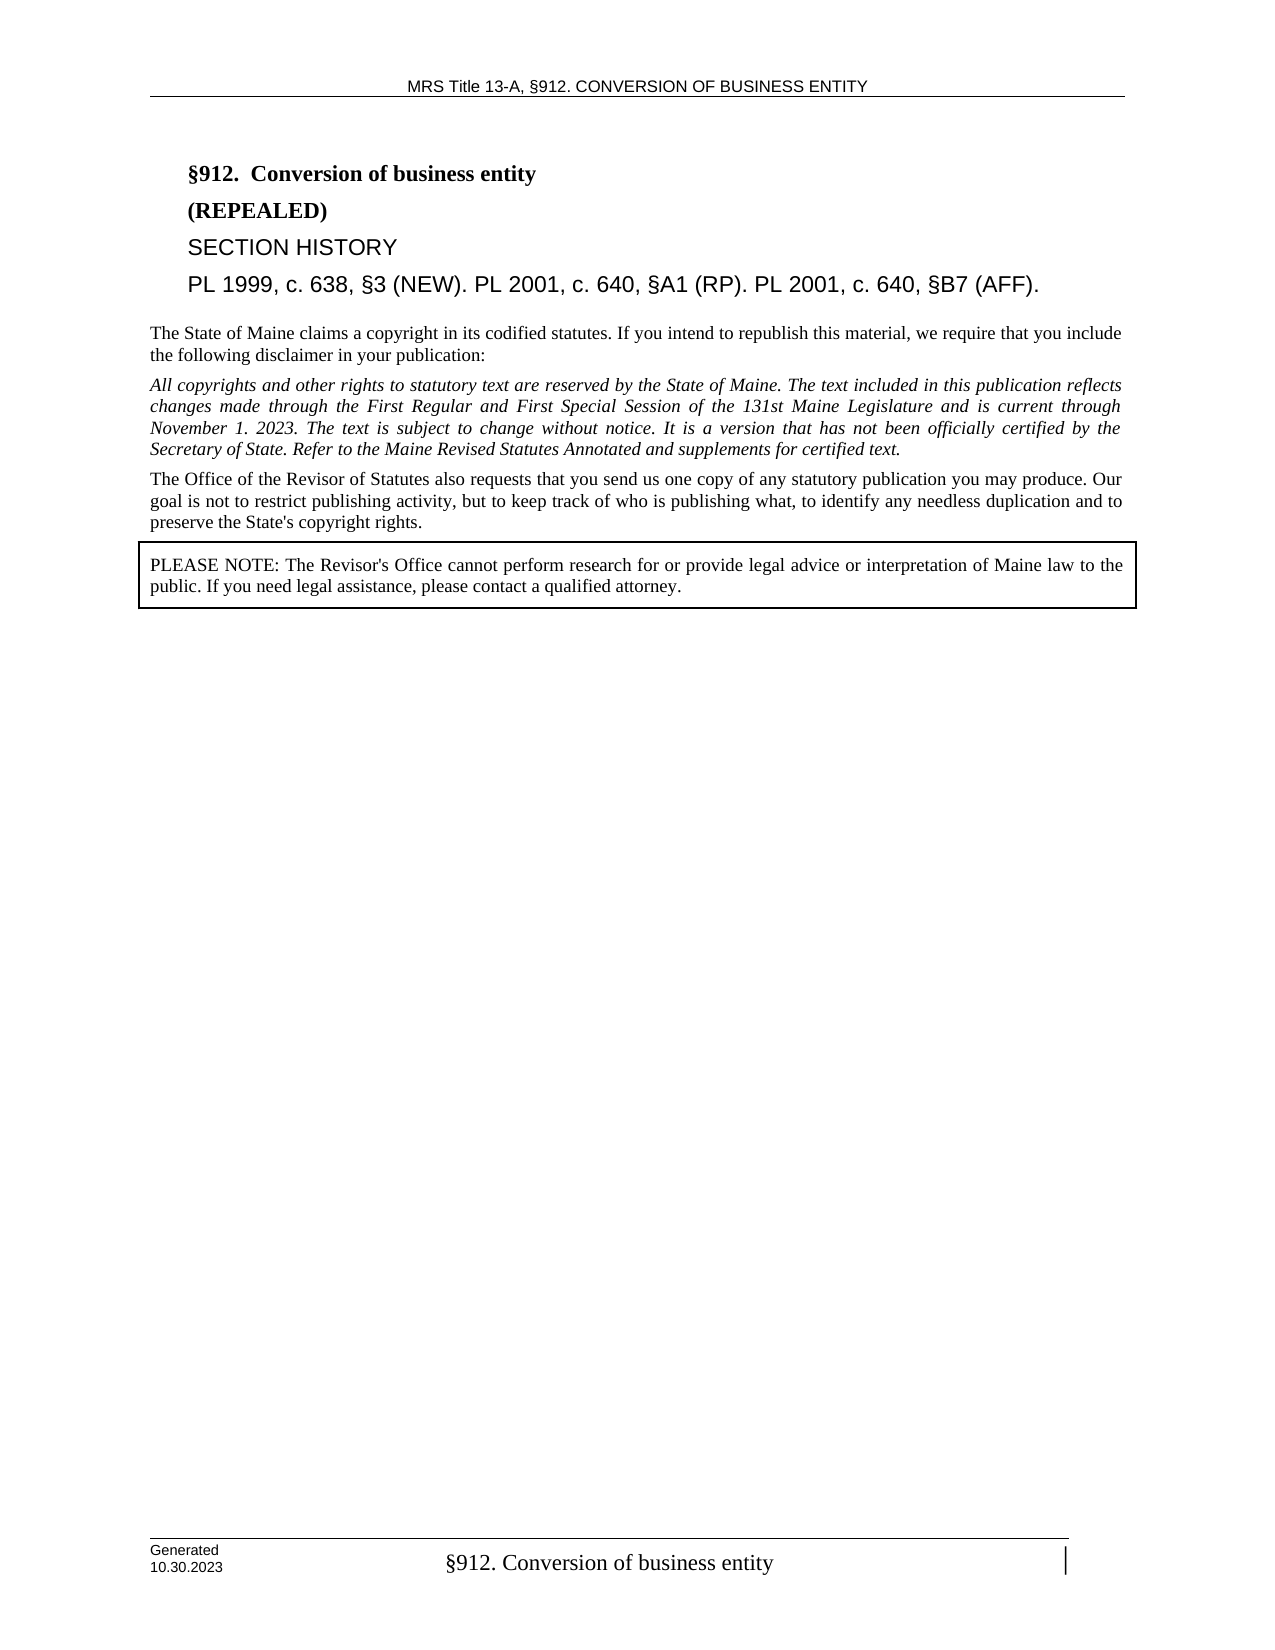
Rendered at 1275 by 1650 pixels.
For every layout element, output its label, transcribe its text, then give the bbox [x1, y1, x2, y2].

text The Office of the Revisor of Statutes also requests that you send us one copy of any statutory publication you may produce. Our goal is not to restrict publishing activity, but to keep track of who is publishing what, to identify any needless duplication and to preserve the State's copyright rights. [150, 468, 1125, 533]
text The State of Maine claims a copyright in its codified statutes. If you intend to republish this material, we require that you include the following disclaimer in your publication: [150, 322, 1125, 365]
text PL 1999, c. 638, §3 (NEW). PL 2001, c. 640, §A1 (RP). PL 2001, c. 640, §B7 (AFF). [187, 271, 1125, 297]
text All copyrights and other rights to statutory text are reserved by the State of Maine. The text included in this publication reflects changes made through the First Regular and First Special Session of the 131st Maine Legislature and is current through November 1. 2023 . The text is subject to change without notice. It is a version that has not been officially certified by the Secretary of State. Refer to the Maine Revised Statutes Annotated and supplements for certified text. [150, 373, 1125, 460]
text (REPEALED) [187, 197, 1125, 223]
text §912. Conversion of business entity [187, 160, 1125, 187]
text PLEASE NOTE: The Revisor's Office cannot perform research for or provide legal advice or interpretation of Maine law to the public. If you need legal assistance, please contact a qualified attorney. [140, 543, 1135, 607]
text SECTION HISTORY [187, 234, 1125, 260]
